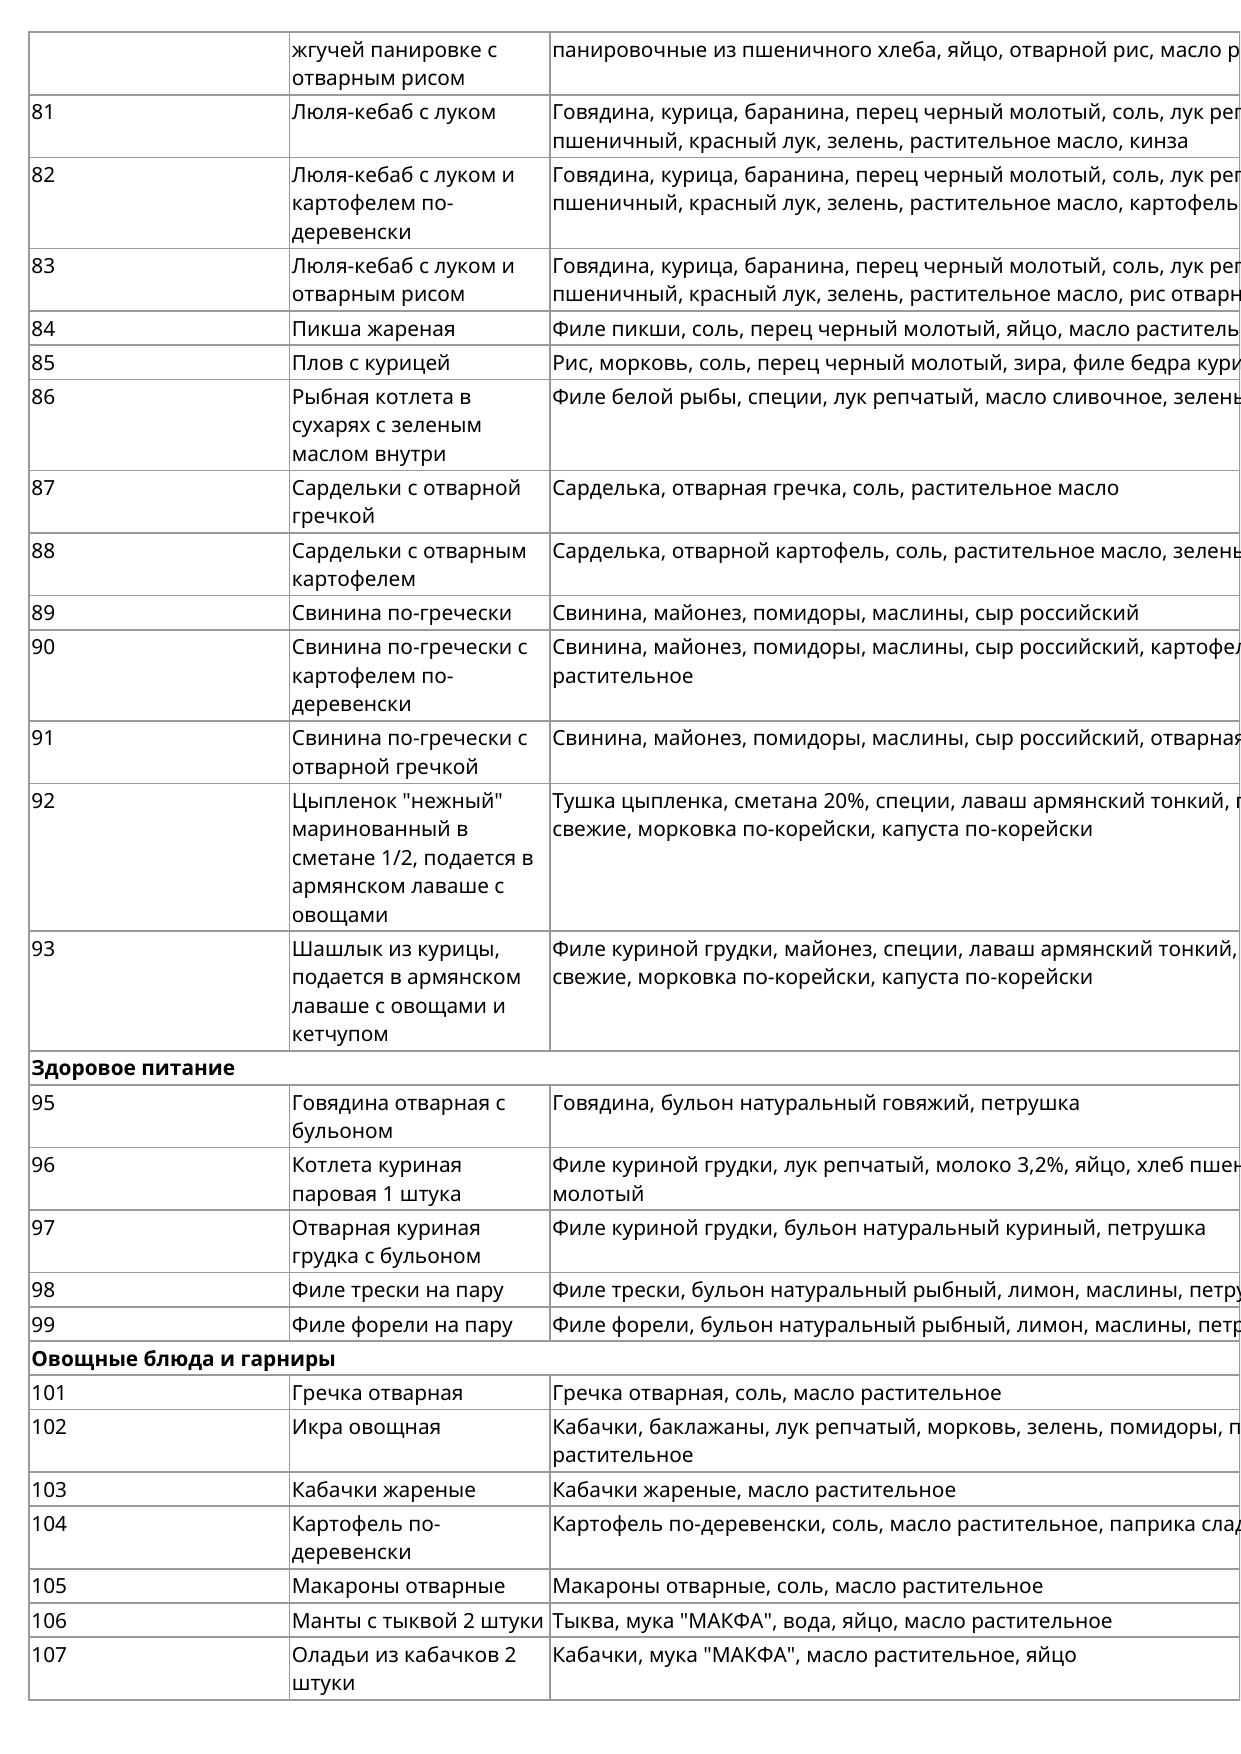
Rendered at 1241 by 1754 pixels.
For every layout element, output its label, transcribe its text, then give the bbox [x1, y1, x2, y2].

table_cell Сардельки с отварной гречкой [290, 471, 549, 532]
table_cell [551, 33, 1239, 94]
table_cell 81 [30, 96, 289, 156]
table_cell 93 [30, 932, 289, 1050]
table_cell Филе форели, бульон натуральный рыбный, лимон, маслины, петрушка [551, 1308, 1239, 1340]
table_cell 83 [30, 249, 289, 310]
table_cell Сарделька, отварная гречка, соль, растительное масло [551, 471, 1239, 532]
table_cell 103 [30, 1473, 289, 1505]
table_cell Манты с тыквой 2 штуки [290, 1604, 549, 1636]
table_cell Пикша жареная [290, 312, 549, 344]
table_cell 101 [30, 1376, 289, 1408]
table_cell Свинина, майонез, помидоры, маслины, сыр российский, картофель по-деревенски, масло растительное [551, 631, 1239, 720]
table_cell Филе форели на пару [290, 1308, 549, 1340]
table_cell 98 [30, 1273, 289, 1306]
table_cell Рис, морковь, соль, перец черный молотый, зира, филе бедра курицы, масло растительное [551, 346, 1239, 378]
table_cell Сардельки с отварным картофелем [290, 534, 549, 595]
table_cell 97 [30, 1211, 289, 1272]
table_cell 102 [30, 1410, 289, 1471]
table_cell Здоровое питание [30, 1052, 1239, 1084]
table_cell 89 [30, 596, 289, 629]
table_cell 107 [30, 1638, 289, 1699]
table_cell Овощные блюда и гарниры [30, 1342, 1239, 1374]
table_cell Кабачки жареные [290, 1473, 549, 1505]
table_cell Котлета куриная паровая 1 штука [290, 1148, 549, 1209]
table_cell 91 [30, 722, 289, 782]
table_cell 86 [30, 380, 289, 469]
table_cell Свинина по-гречески [290, 596, 549, 629]
table_cell 92 [30, 784, 289, 930]
table_cell Рыбная котлета в сухарях с зеленым маслом внутри [290, 380, 549, 469]
table_cell Люля-кебаб с луком и картофелем по-деревенски [290, 158, 549, 247]
table_cell Говядина, курица, баранина, перец черный молотый, соль, лук репчатый, молоко, хлеб пшеничный, красный лук, зелень, растительное масло, картофель по-деревенски, кинза [551, 158, 1239, 247]
table_cell Свинина по-гречески с отварной гречкой [290, 722, 549, 782]
table_cell Говядина отварная с бульоном [290, 1086, 549, 1147]
table_cell Отварная куриная грудка с бульоном [290, 1211, 549, 1272]
table_cell Кабачки жареные, масло растительное [551, 1473, 1239, 1505]
table_cell Филе трески, бульон натуральный рыбный, лимон, маслины, петрушка [551, 1273, 1239, 1306]
table_cell Филе трески на пару [290, 1273, 549, 1306]
table_cell Филе пикши, соль, перец черный молотый, яйцо, масло растительное [551, 312, 1239, 344]
table_cell Свинина, майонез, помидоры, маслины, сыр российский, отварная гречка, масло растительное [551, 722, 1239, 782]
table_cell 80 [30, 33, 289, 94]
table_cell Свинина по-гречески с картофелем по-деревенски [290, 631, 549, 720]
table_cell 105 [30, 1570, 289, 1602]
table_cell Кабачки, мука "МАКФА", масло растительное, яйцо [551, 1638, 1239, 1699]
table_cell Люля-кебаб с луком [290, 96, 549, 156]
table_cell Кабачки, баклажаны, лук репчатый, морковь, зелень, помидоры, перец сладкий, соль, масло растительное [551, 1410, 1239, 1471]
table_cell 82 [30, 158, 289, 247]
table_cell Гречка отварная, соль, масло растительное [551, 1376, 1239, 1408]
table_cell Шашлык из курицы, подается в армянском лаваше с овощами и кетчупом [290, 932, 549, 1050]
table_cell Плов с курицей [290, 346, 549, 378]
table_cell Тыква, мука "МАКФА", вода, яйцо, масло растительное [551, 1604, 1239, 1636]
table_cell Филе белой рыбы, специи, лук репчатый, масло сливочное, зелень, масло растительное [551, 380, 1239, 469]
table_cell 85 [30, 346, 289, 378]
table_cell Цыпленок "нежный" маринованный в сметане 1/2, подается в армянском лаваше с овощами [290, 784, 549, 930]
table_cell 88 [30, 534, 289, 595]
table_cell 95 [30, 1086, 289, 1147]
table_cell 96 [30, 1148, 289, 1209]
table_cell Говядина, курица, баранина, перец черный молотый, соль, лук репчатый, молоко, хлеб пшеничный, красный лук, зелень, растительное масло, рис отварной, кинза [551, 249, 1239, 310]
table_cell Говядина, бульон натуральный говяжий, петрушка [551, 1086, 1239, 1147]
table_cell Макароны отварные, соль, масло растительное [551, 1570, 1239, 1602]
table_cell 106 [30, 1604, 289, 1636]
table_cell 99 [30, 1308, 289, 1340]
table_cell Филе куриной грудки, майонез, специи, лаваш армянский тонкий, помидоры свежие, огурцы свежие, морковка по-корейски, капуста по-корейски [551, 932, 1239, 1050]
table_cell Оладьи из кабачков 2 штуки [290, 1638, 549, 1699]
table_cell Гречка отварная [290, 1376, 549, 1408]
table_cell Люля-кебаб с луком и отварным рисом [290, 249, 549, 310]
table_cell Картофель по-деревенски [290, 1507, 549, 1568]
table_cell Картофель по-деревенски, соль, масло растительное, паприка сладкая [551, 1507, 1239, 1568]
table_cell Макароны отварные [290, 1570, 549, 1602]
table_cell 104 [30, 1507, 289, 1568]
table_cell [290, 33, 549, 94]
table_cell Филе куриной грудки, лук репчатый, молоко 3,2%, яйцо, хлеб пшеничный, соль, перец черный молотый [551, 1148, 1239, 1209]
table_cell Свинина, майонез, помидоры, маслины, сыр российский [551, 596, 1239, 629]
table_cell 87 [30, 471, 289, 532]
table_cell Икра овощная [290, 1410, 549, 1471]
table_cell Сарделька, отварной картофель, соль, растительное масло, зелень [551, 534, 1239, 595]
table_cell Филе куриной грудки, бульон натуральный куриный, петрушка [551, 1211, 1239, 1272]
table_cell Говядина, курица, баранина, перец черный молотый, соль, лук репчатый, молоко, хлеб пшеничный, красный лук, зелень, растительное масло, кинза [551, 96, 1239, 156]
table_cell 90 [30, 631, 289, 720]
table_cell Тушка цыпленка, сметана 20%, специи, лаваш армянский тонкий, помидоры свежие, огурцы свежие, морковка по-корейски, капуста по-корейски [551, 784, 1239, 930]
table_cell 84 [30, 312, 289, 344]
